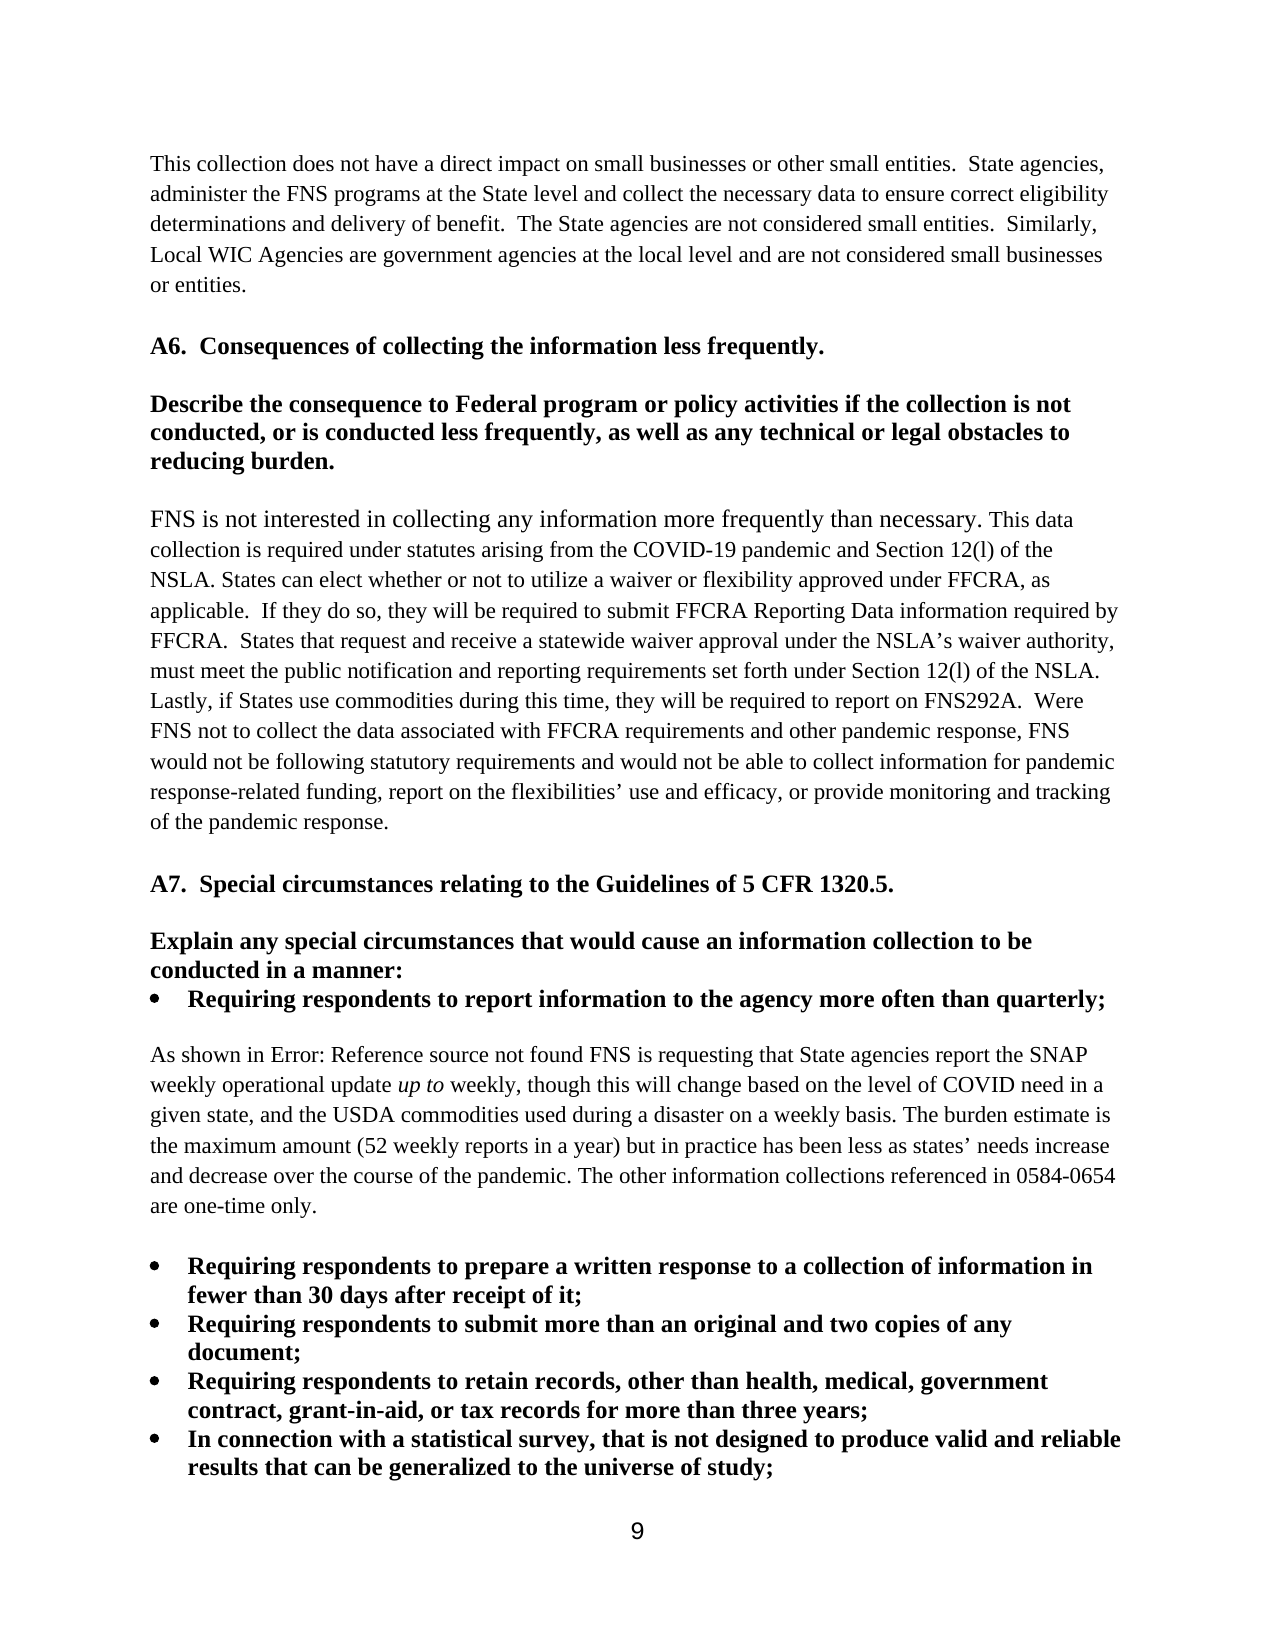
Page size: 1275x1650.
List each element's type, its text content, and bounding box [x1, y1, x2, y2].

subtitle A6. Consequences of collecting the information less frequently. [150, 331, 1125, 360]
text This collection does not have a direct impact on small businesses or other small entities. State agencies, administer the FNS programs at the State level and collect the necessary data to ensure correct eligibility determinations and delivery of benefit. The State agencies are not considered small entities. Similarly, Local WIC Agencies are government agencies at the local level and are not considered small businesses or entities. [150, 150, 1125, 297]
list In connection with a statistical survey, that is not designed to produce valid and reliable results that can be generalized to the universe of study; [150, 1424, 1125, 1481]
list Requiring respondents to report information to the agency more often than quarterly; [150, 984, 1125, 1012]
text FNS is not interested in collecting any information more frequently than necessary. This data collection is required under statutes arising from the COVID-19 pandemic and Section 12(l) of the NSLA. States can elect whether or not to utilize a waiver or flexibility approved under FFCRA, as applicable. If they do so, they will be required to submit FFCRA Reporting Data information required by FFCRA. States that request and receive a statewide waiver approval under the NSLA’s waiver authority, must meet the public notification and reporting requirements set forth under Section 12(l) of the NSLA. Lastly, if States use commodities during this time, they will be required to report on FNS292A. Were FNS not to collect the data associated with FFCRA requirements and other pandemic response, FNS would not be following statutory requirements and would not be able to collect information for pandemic response-related funding, report on the flexibilities’ use and efficacy, or provide monitoring and tracking of the pandemic response. [150, 504, 1125, 834]
text Explain any special circumstances that would cause an information collection to be conducted in a manner: [150, 926, 1125, 984]
list Requiring respondents to submit more than an original and two copies of any document; [150, 1309, 1125, 1366]
list Requiring respondents to retain records, other than health, medical, government contract, grant-in-aid, or tax records for more than three years; [150, 1366, 1125, 1424]
text Describe the consequence to Federal program or policy activities if the collection is not conducted, or is conducted less frequently, as well as any technical or legal obstacles to reducing burden. [150, 389, 1125, 475]
subtitle A7. Special circumstances relating to the Guidelines of 5 CFR 1320.5. [150, 869, 1125, 897]
list Requiring respondents to prepare a written response to a collection of information in fewer than 30 days after receipt of it; [150, 1251, 1125, 1309]
